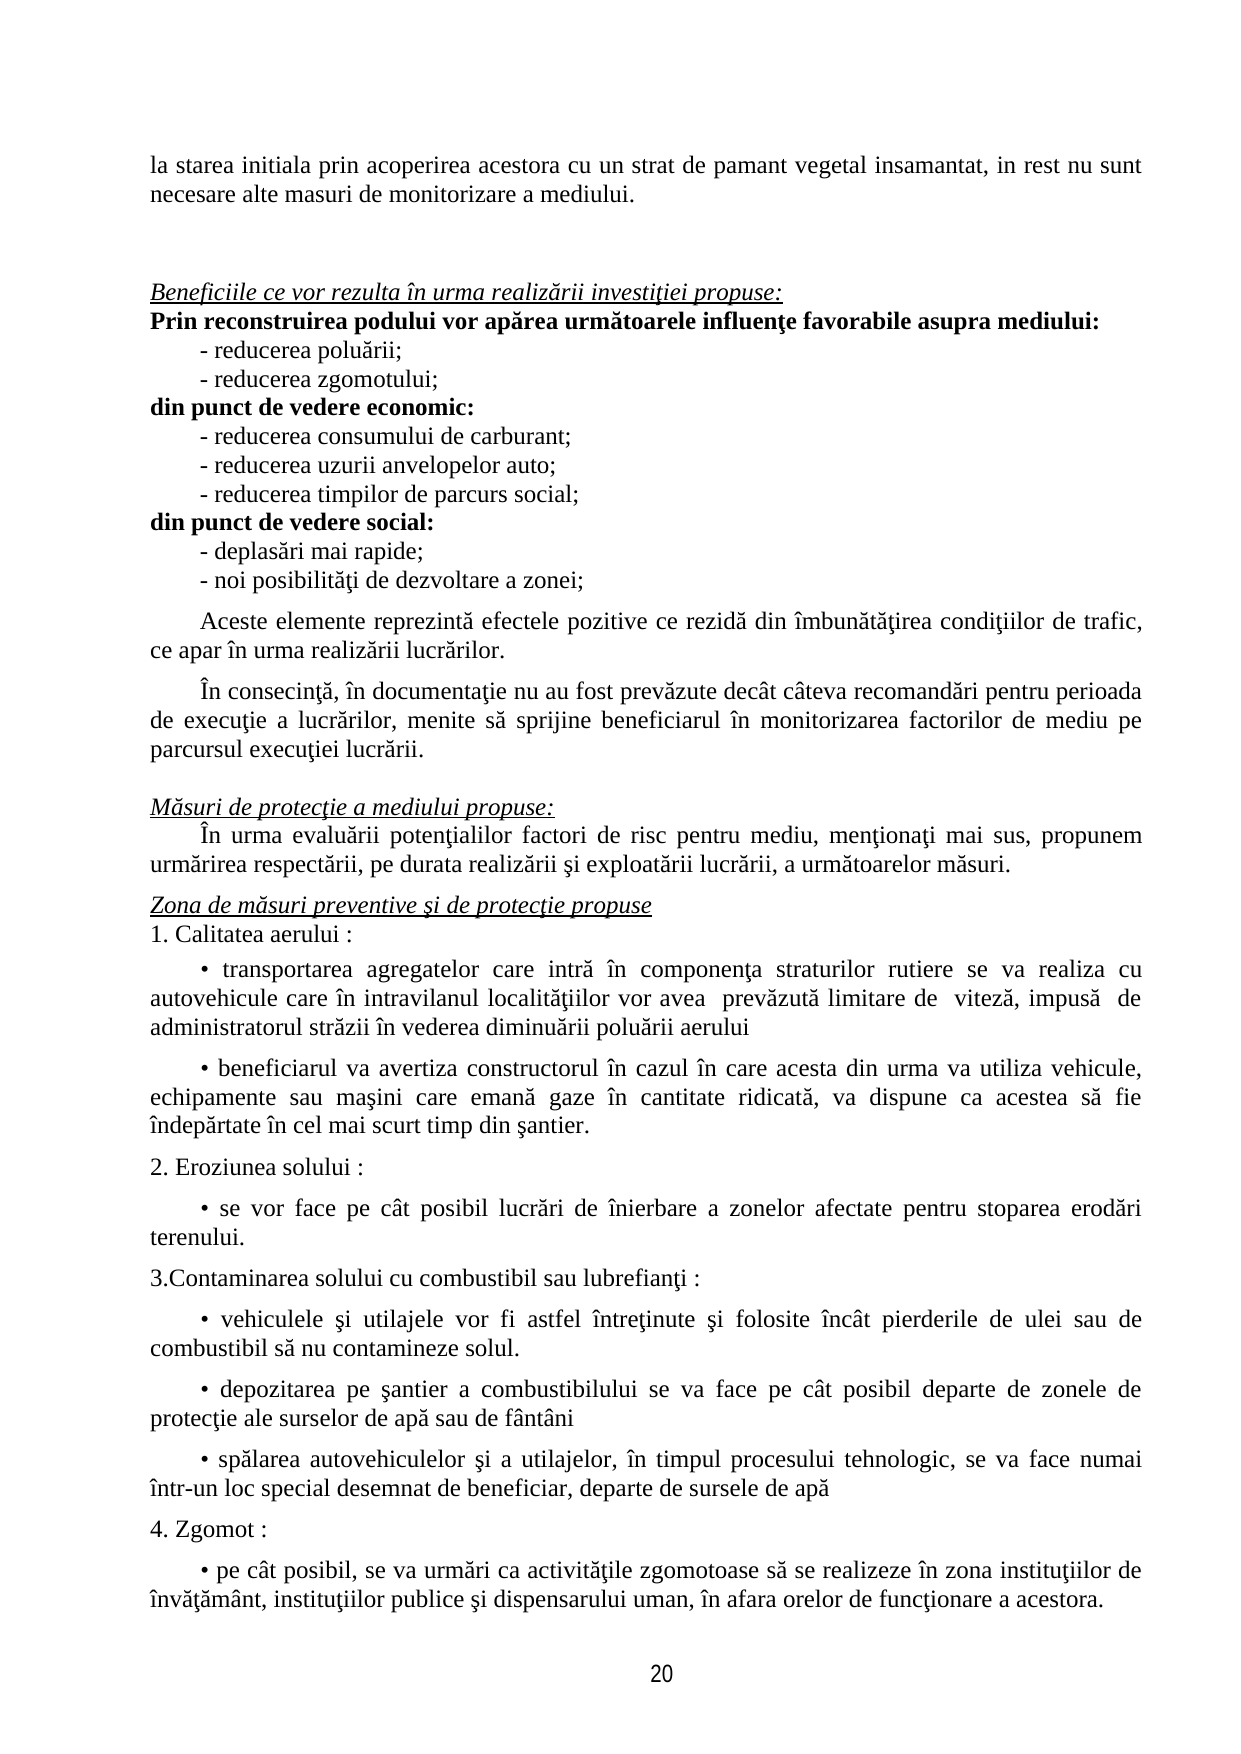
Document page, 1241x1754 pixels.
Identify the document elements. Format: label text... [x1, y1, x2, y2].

text • pe cât posibil, se va urmări ca activităţile zgomotoase să se realizeze în zona instituţiilor de învăţământ, instituţiilor publice şi dispensarului uman, în afara orelor de funcţionare a acestora. [150, 1555, 1143, 1613]
text • depozitarea pe şantier a combustibilului se va face pe cât posibil departe de zonele de protecţie ale surselor de apă sau de fântâni [150, 1374, 1143, 1432]
text Aceste elemente reprezintă efectele pozitive ce rezidă din îmbunătăţirea condiţiilor de trafic, ce apar în urma realizării lucrărilor. [150, 606, 1143, 664]
text • transportarea agregatelor care intră în componenţa straturilor rutiere se va realiza cu autovehicule care în intravilanul localităţiilor vor avea prevăzută limitare de viteză, impusă de administratorul străzii în vederea diminuării poluării aerului [150, 954, 1143, 1040]
text din punct de vedere economic: [150, 392, 1143, 421]
text 4. Zgomot : [150, 1514, 1143, 1543]
text • vehiculele şi utilajele vor fi astfel întreţinute şi folosite încât pierderile de ulei sau de combustibil să nu contamineze solul. [150, 1304, 1143, 1362]
text - reducerea consumului de carburant; [150, 421, 1143, 450]
text 1. Calitatea aerului : [150, 919, 1143, 948]
text din punct de vedere social: [150, 507, 1143, 536]
text 3.Contaminarea solului cu combustibil sau lubrefianţi : [150, 1263, 1143, 1292]
title Zona de măsuri preventive şi de protecţie propuse [150, 890, 1143, 919]
text 2. Eroziunea solului : [150, 1152, 1143, 1180]
title Beneficiile ce vor rezulta în urma realizării investiţiei propuse: [150, 277, 1143, 306]
text - reducerea poluării; [150, 335, 1143, 364]
text - noi posibilităţi de dezvoltare a zonei; [150, 565, 1143, 594]
title Măsuri de protecţie a mediului propuse: [150, 792, 1143, 820]
text - reducerea timpilor de parcurs social; [150, 479, 1143, 507]
text • se vor face pe cât posibil lucrări de înierbare a zonelor afectate pentru stoparea erodări terenului. [150, 1193, 1143, 1250]
text - reducerea uzurii anvelopelor auto; [150, 450, 1143, 479]
text • beneficiarul va avertiza constructorul în cazul în care acesta din urma va utiliza vehicule, echipamente sau maşini care emană gaze în cantitate ridicată, va dispune ca acestea să fie îndepărtate în cel mai scurt timp din şantier. [150, 1053, 1143, 1139]
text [150, 150, 1143, 207]
text • spălarea autovehiculelor şi a utilajelor, în timpul procesului tehnologic, se va face numai într-un loc special desemnat de beneficiar, departe de sursele de apă [150, 1444, 1143, 1502]
text - deplasări mai rapide; [150, 536, 1143, 565]
text - reducerea zgomotului; [150, 364, 1143, 392]
text În consecinţă, în documentaţie nu au fost prevăzute decât câteva recomandări pentru perioada de execuţie a lucrărilor, menite să sprijine beneficiarul în monitorizarea factorilor de mediu pe parcursul execuţiei lucrării. [150, 676, 1143, 762]
text În urma evaluării potenţialilor factori de risc pentru mediu, menţionaţi mai sus, propunem urmărirea respectării, pe durata realizării şi exploatării lucrării, a următoarelor măsuri. [150, 820, 1143, 878]
text Prin reconstruirea podului vor apărea următoarele influenţe favorabile asupra mediului: [150, 306, 1143, 335]
